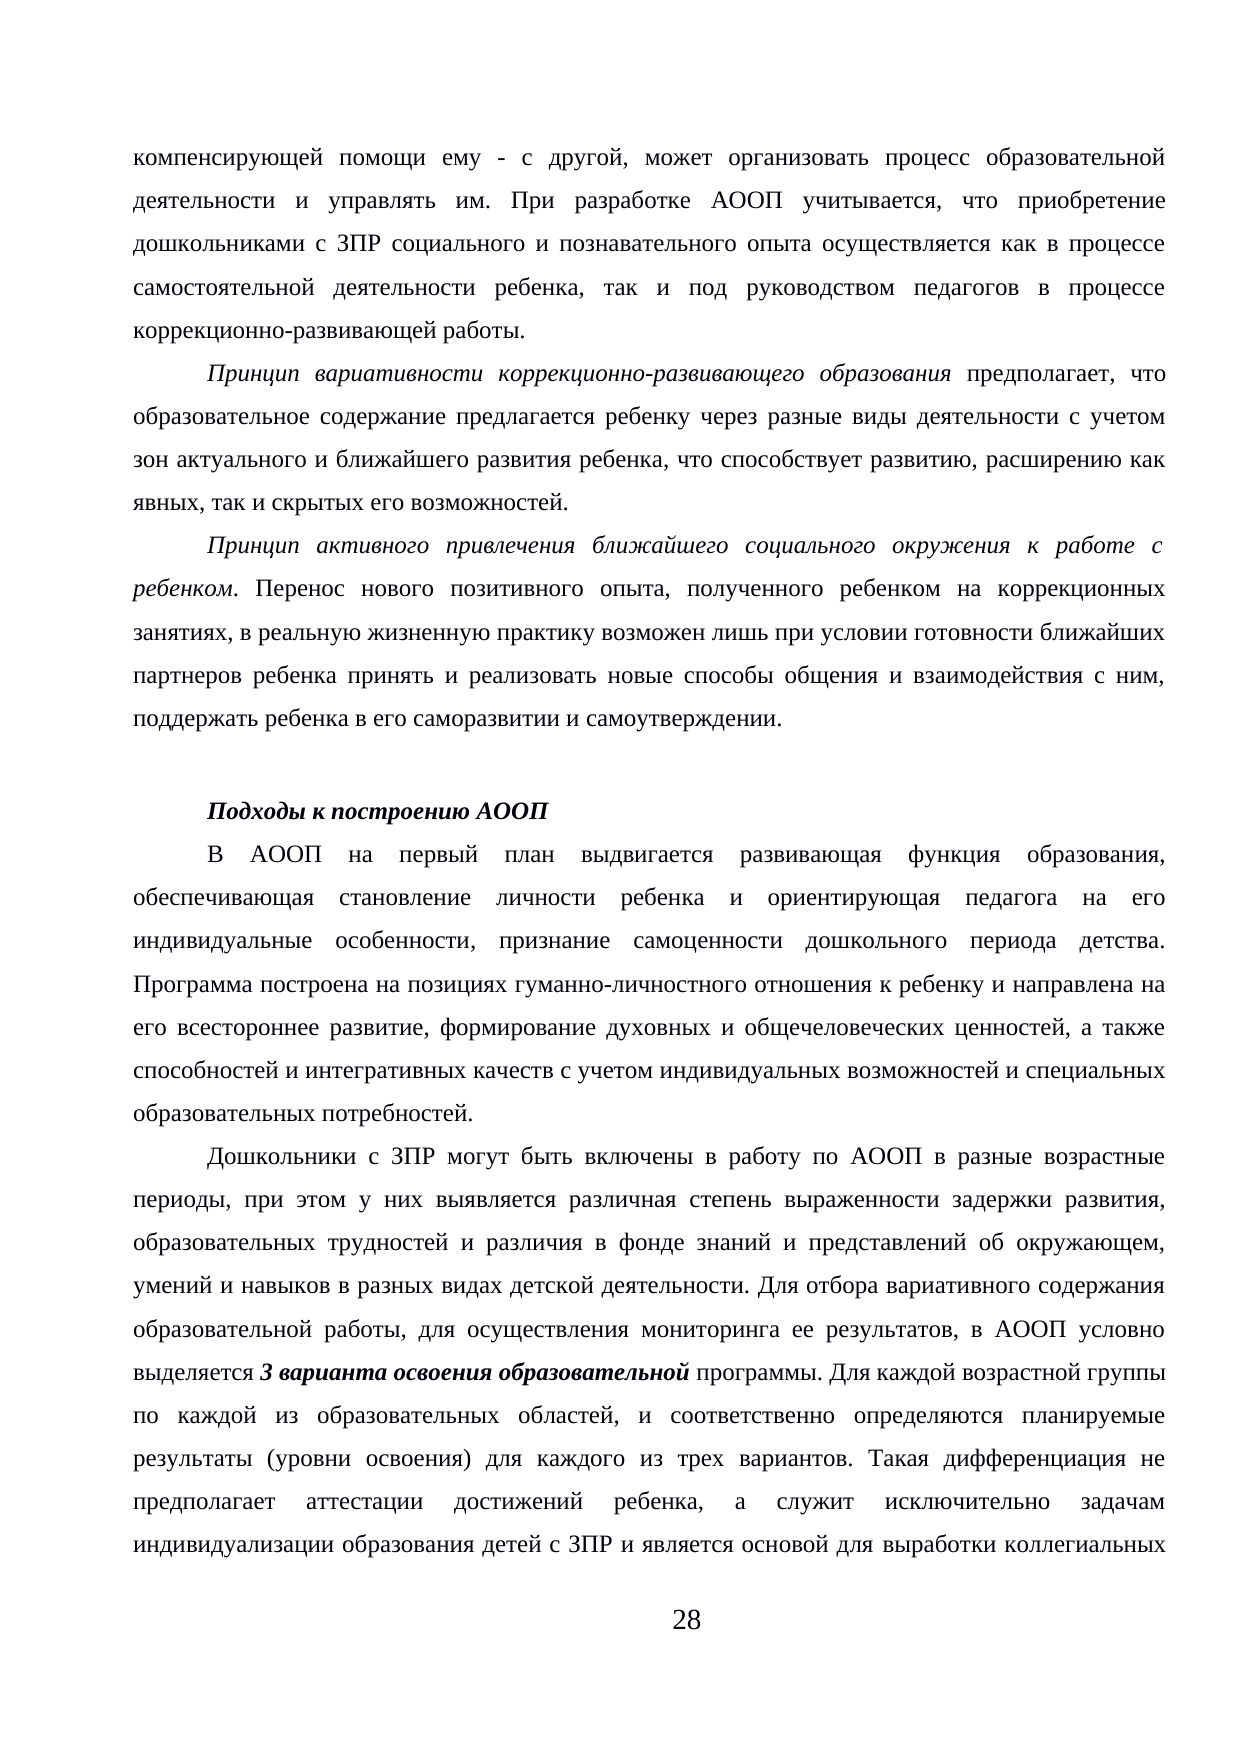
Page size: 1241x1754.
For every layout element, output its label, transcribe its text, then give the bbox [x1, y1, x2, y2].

text Принцип активного привлечения ближайшего социального окружения к работе с ребенком. Перенос нового позитивного опыта, полученного ребенком на коррекционных занятиях, в реальную жизненную практику возможен лишь при условии готовности ближайших партнеров ребенка принять и реализовать новые способы общения и взаимодействия с ним, поддержать ребенка в его саморазвитии и самоутверждении. [133, 530, 1166, 732]
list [133, 1141, 1166, 1558]
text В АООП на первый план выдвигается развивающая функция образования, обеспечивающая становление личности ребенка и ориентирующая педагога на его индивидуальные особенности, признание самоценности дошкольного периода детства. Программа построена на позициях гуманно-личностного отношения к ребенку и направлена на его всестороннее развитие, формирование духовных и общечеловеческих ценностей, а также способностей и интегративных качеств с учетом индивидуальных возможностей и специальных образовательных потребностей. [133, 839, 1166, 1127]
text Принцип вариативности коррекционно-развивающего образования предполагает, что образовательное содержание предлагается ребенку через разные виды деятельности с учетом зон актуального и ближайшего развития ребенка, что способствует развитию, расширению как явных, так и скрытых его возможностей. [133, 358, 1166, 516]
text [133, 142, 1166, 343]
text Подходы к построению АООП [133, 796, 1166, 825]
